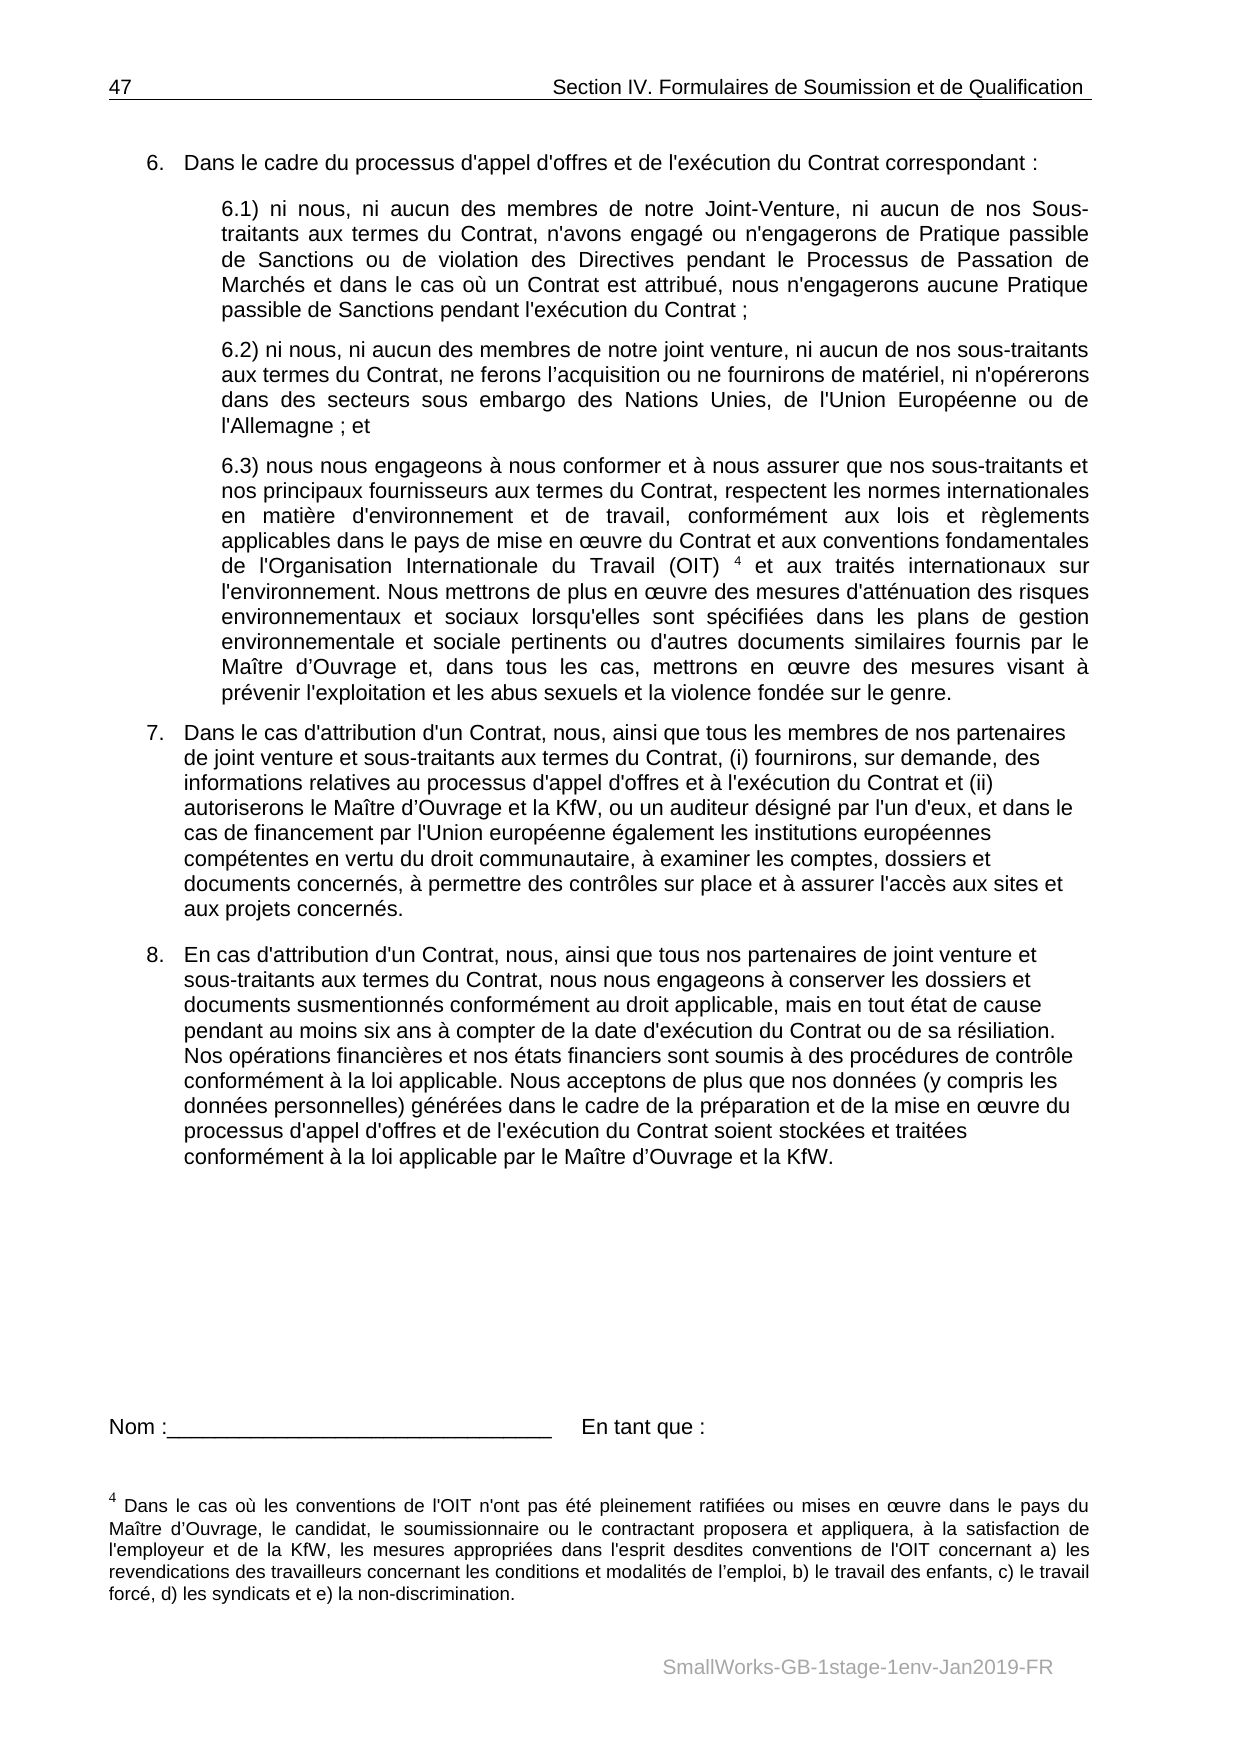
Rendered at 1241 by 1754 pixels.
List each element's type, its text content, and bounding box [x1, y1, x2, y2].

list Dans le cadre du processus d'appel d'offres et de l'exécution du Contrat correspondant : [146, 150, 1090, 175]
text Nom : En tant que : [109, 1414, 1090, 1439]
list Dans le cas d'attribution d'un Contrat, nous, ainsi que tous les membres de nos partenaires de joint venture et sous-traitants aux termes du Contrat, (i) fournirons, sur demande, des informations relatives au processus d'appel d'offres et à l'exécution du Contrat et (ii) autoriserons le Maître d’Ouvrage et la KfW, ou un auditeur désigné par l'un d'eux, et dans le cas de financement par l'Union européenne également les institutions européennes compétentes en vertu du droit communautaire, à examiner les comptes, dossiers et documents concernés, à permettre des contrôles sur place et à assurer l'accès aux sites et aux projets concernés. [146, 719, 1090, 921]
text 6.2) ni nous, ni aucun des membres de notre joint venture, ni aucun de nos sous-traitants aux termes du Contrat, ne ferons l’acquisition ou ne fournirons de matériel, ni n'opérerons dans des secteurs sous embargo des Nations Unies, de l'Union Européenne ou de l'Allemagne ; et [221, 337, 1090, 438]
list En cas d'attribution d'un Contrat, nous, ainsi que tous nos partenaires de joint venture et sous-traitants aux termes du Contrat, nous nous engageons à conserver les dossiers et documents susmentionnés conformément au droit applicable, mais en tout état de cause pendant au moins six ans à compter de la date d'exécution du Contrat ou de sa résiliation. Nos opérations financières et nos états financiers sont soumis à des procédures de contrôle conformément à la loi applicable. Nous acceptons de plus que nos données (y compris les données personnelles) générées dans le cadre de la préparation et de la mise en œuvre du processus d'appel d'offres et de l'exécution du Contrat soient stockées et traitées conformément à la loi applicable par le Maître d’Ouvrage et la KfW. [146, 942, 1090, 1169]
text 6.3) nous nous engageons à nous conformer et à nous assurer que nos sous-traitants et nos principaux fournisseurs aux termes du Contrat, respectent les normes internationales en matière d'environnement et de travail, conformément aux lois et règlements applicables dans le pays de mise en œuvre du Contrat et aux conventions fondamentales de l'Organisation Internationale du Travail (OIT) et aux traités internationaux sur l'environnement. Nous mettrons de plus en œuvre des mesures d'atténuation des risques environnementaux et sociaux lorsqu'elles sont spécifiées dans les plans de gestion environnementale et sociale pertinents ou d'autres documents similaires fournis par le Maître d’Ouvrage et, dans tous les cas, mettrons en œuvre des mesures visant à prévenir l'exploitation et les abus sexuels et la violence fondée sur le genre. [221, 452, 1090, 704]
text 6.1) ni nous, ni aucun des membres de notre Joint-Venture, ni aucun de nos Sous-traitants aux termes du Contrat, n'avons engagé ou n'engagerons de Pratique passible de Sanctions ou de violation des Directives pendant le Processus de Passation de Marchés et dans le cas où un Contrat est attribué, nous n'engagerons aucune Pratique passible de Sanctions pendant l'exécution du Contrat ; [221, 196, 1090, 322]
